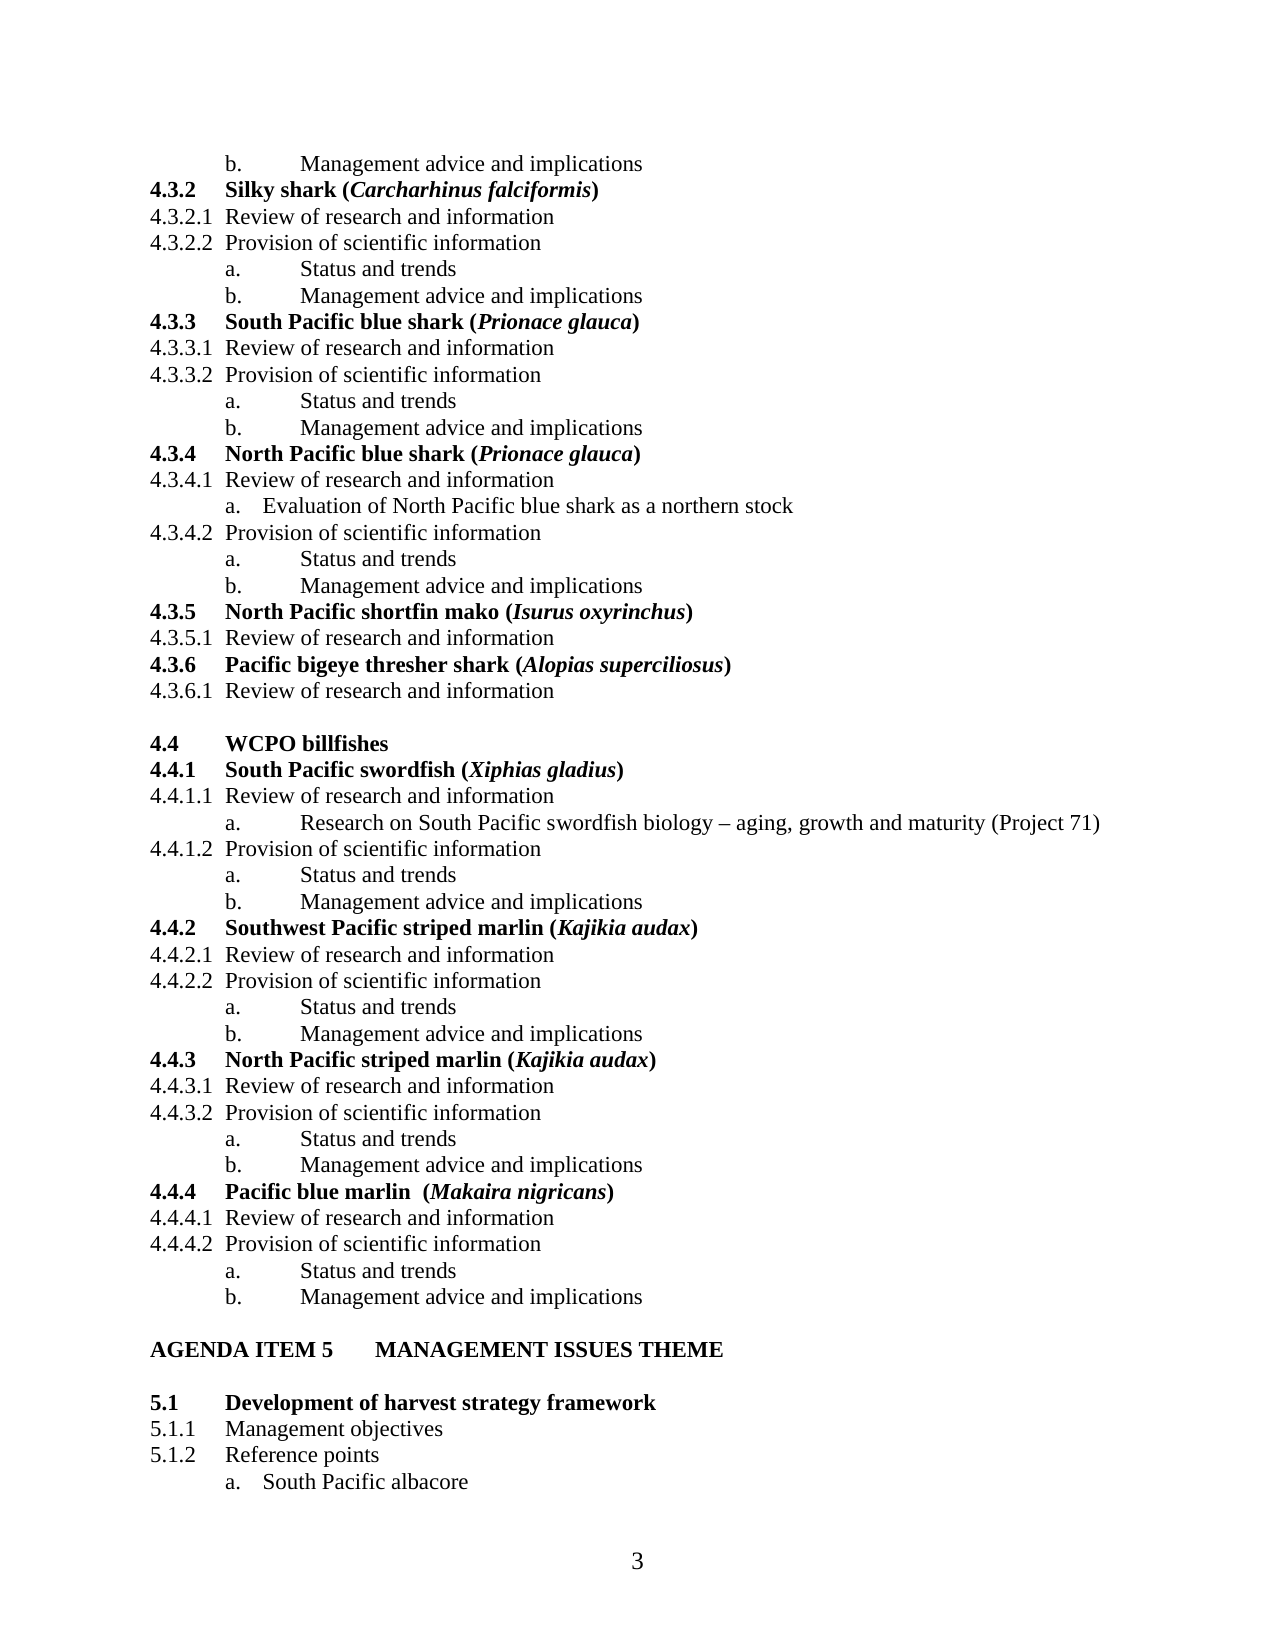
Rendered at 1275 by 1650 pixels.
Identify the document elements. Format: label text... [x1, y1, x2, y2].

list Review of research and information [150, 334, 1125, 361]
list Status and trends [225, 387, 1125, 413]
list Provision of scientific information [150, 1099, 1125, 1125]
list North Pacific shortfin mako (Isurus oxyrinchus) [150, 598, 1125, 624]
list Management advice and implications [225, 888, 1125, 914]
list Review of research and information [150, 941, 1125, 967]
list Review of research and information [150, 677, 1125, 703]
list Pacific bigeye thresher shark (Alopias superciliosus) [150, 651, 1125, 677]
list WCPO billfishes [150, 730, 1125, 756]
list Management advice and implications [225, 572, 1125, 598]
list Review of research and information [150, 1204, 1125, 1231]
list Southwest Pacific striped marlin (Kajikia audax) [150, 914, 1125, 941]
list North Pacific striped marlin (Kajikia audax) [150, 1046, 1125, 1072]
list Provision of scientific information [150, 229, 1125, 255]
list Status and trends [225, 862, 1125, 888]
list Research on South Pacific swordfish biology – aging, growth and maturity (Project 71) [225, 809, 1125, 835]
list Status and trends [225, 255, 1125, 282]
list Management advice and implications [225, 413, 1125, 440]
list Management advice and implications [225, 150, 1125, 176]
list North Pacific blue shark (Prionace glauca) [150, 440, 1125, 466]
list Status and trends [225, 993, 1125, 1020]
list Provision of scientific information [150, 519, 1125, 545]
list Reference points [150, 1441, 1125, 1468]
list Review of research and information [150, 466, 1125, 493]
list Management advice and implications [225, 1283, 1125, 1309]
list Management objectives [150, 1415, 1125, 1441]
list South Pacific albacore [225, 1468, 1125, 1494]
list Provision of scientific information [150, 1231, 1125, 1257]
list Provision of scientific information [150, 835, 1125, 862]
list Management advice and implications [225, 1020, 1125, 1046]
list Review of research and information [150, 203, 1125, 229]
list Review of research and information [150, 1072, 1125, 1099]
list Development of harvest strategy framework [150, 1389, 1125, 1415]
list Status and trends [225, 1125, 1125, 1151]
list Provision of scientific information [150, 361, 1125, 387]
list MANAGEMENT ISSUES THEME [150, 1336, 1125, 1362]
list Review of research and information [150, 782, 1125, 809]
list Provision of scientific information [150, 967, 1125, 993]
list South Pacific blue shark (Prionace glauca) [150, 308, 1125, 334]
list Evaluation of North Pacific blue shark as a northern stock [225, 493, 1125, 519]
list South Pacific swordfish (Xiphias gladius) [150, 756, 1125, 782]
list Management advice and implications [225, 1151, 1125, 1178]
list Silky shark (Carcharhinus falciformis) [150, 176, 1125, 203]
list Status and trends [225, 1257, 1125, 1283]
list Management advice and implications [225, 282, 1125, 308]
list Pacific blue marlin (Makaira nigricans) [150, 1178, 1125, 1204]
list Review of research and information [150, 624, 1125, 651]
list Status and trends [225, 545, 1125, 572]
